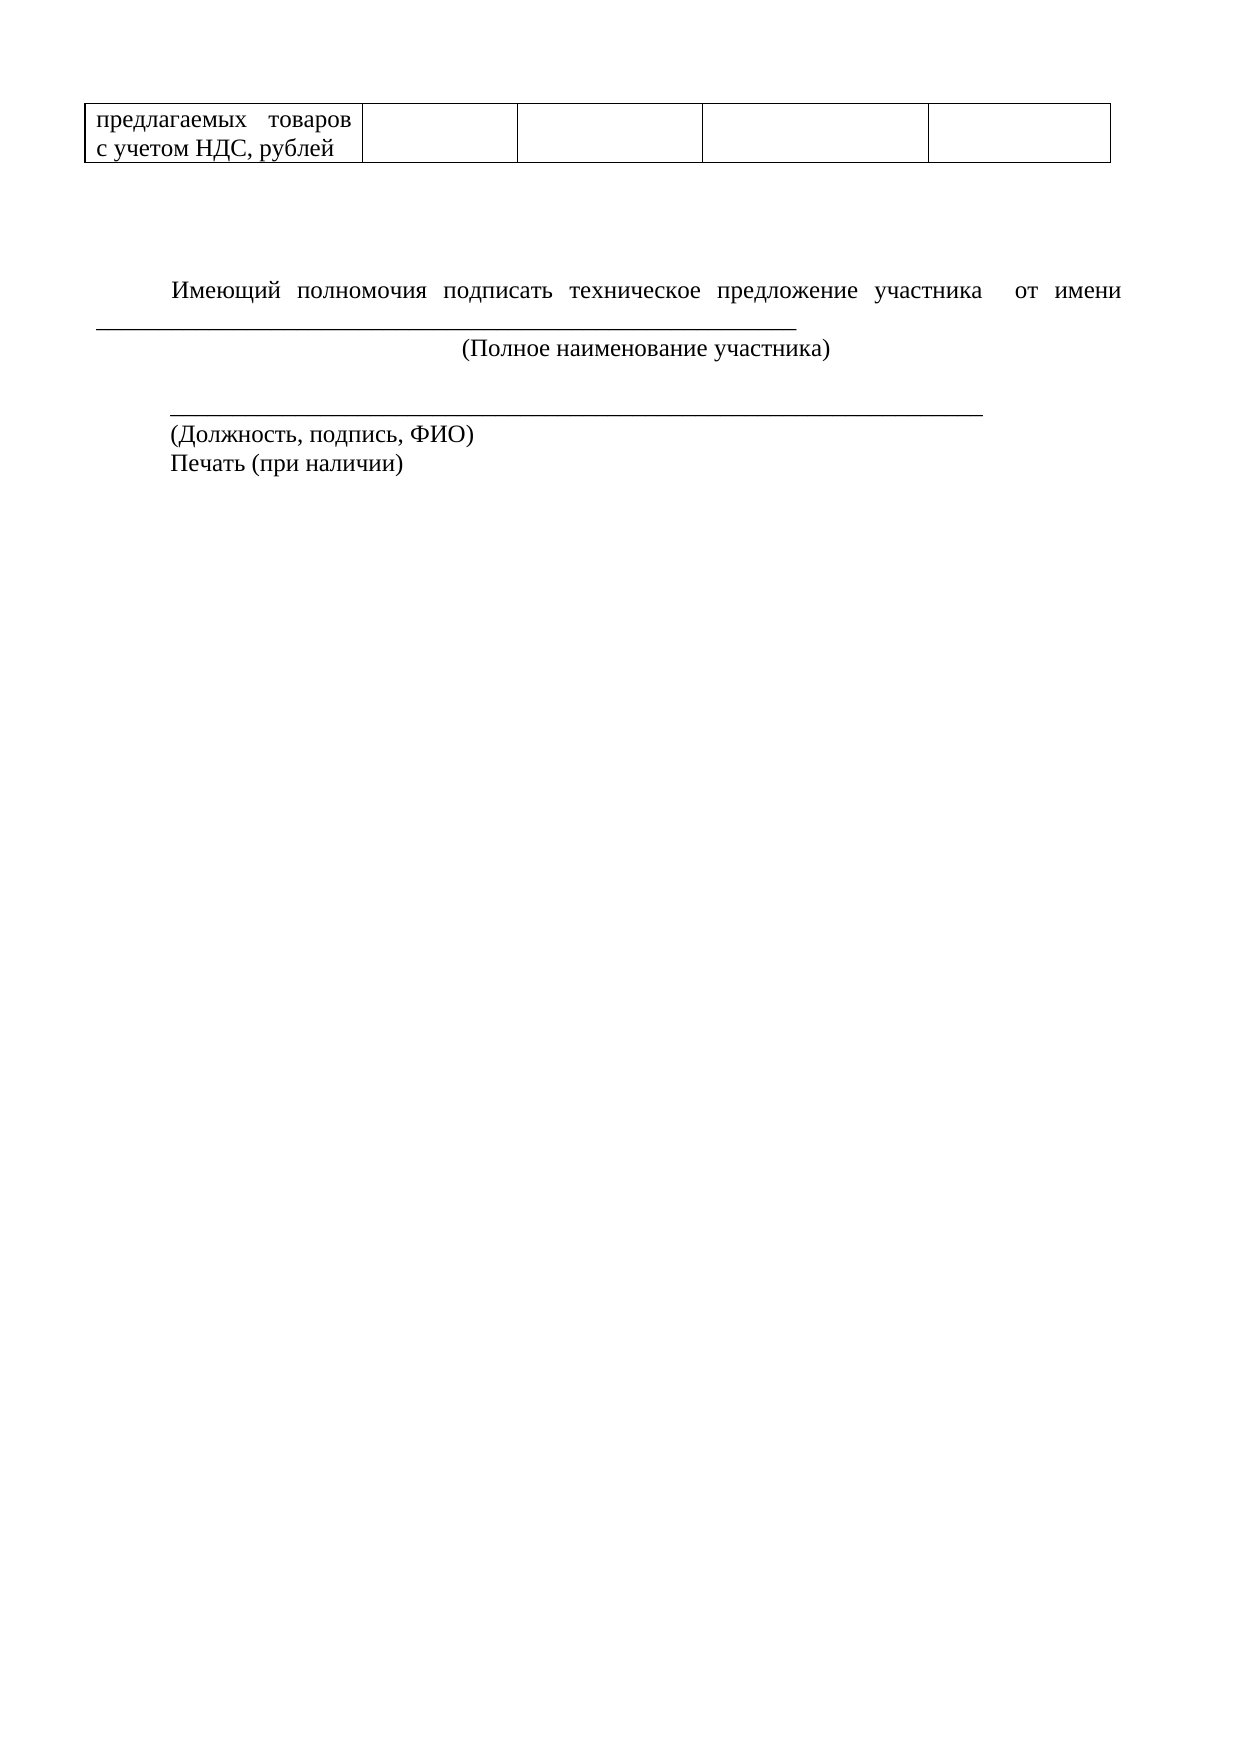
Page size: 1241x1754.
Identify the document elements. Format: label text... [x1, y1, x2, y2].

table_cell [929, 104, 1110, 162]
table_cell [363, 104, 517, 162]
text _________________________________________________________________ [96, 391, 1122, 419]
text (Полное наименование участника) [96, 333, 1122, 362]
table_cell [703, 104, 928, 162]
text Имеющий полномочия подписать техническое предложение участника от имени ________________________________________________________ [96, 276, 1122, 333]
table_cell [518, 104, 702, 162]
text (Должность, подпись, ФИО) [96, 419, 1122, 448]
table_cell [86, 104, 362, 162]
text Печать (при наличии) [96, 448, 1122, 477]
